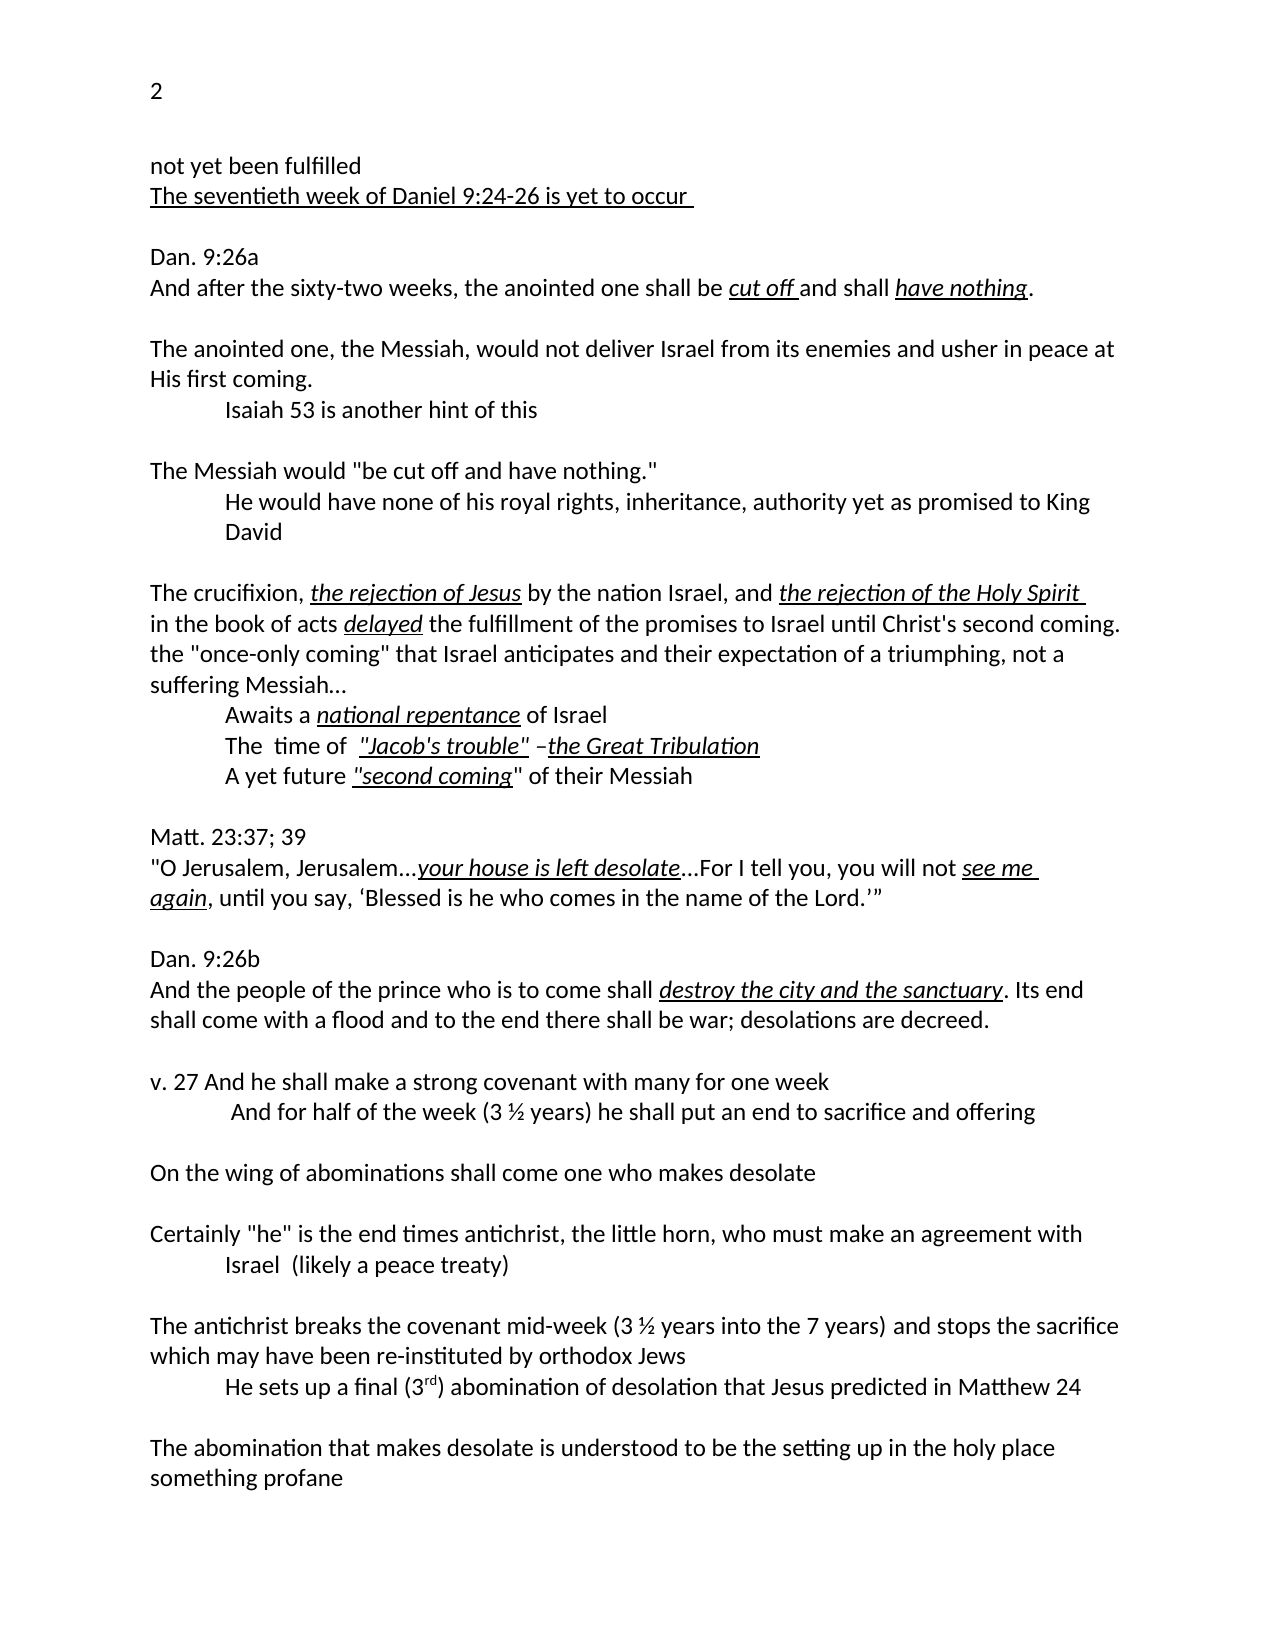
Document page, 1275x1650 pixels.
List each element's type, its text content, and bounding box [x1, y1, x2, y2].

text Isaiah 53 is another hint of this [150, 394, 1125, 425]
text The seventieth week of Daniel 9:24-26 is yet to occur [150, 181, 1125, 211]
text which may have been re-instituted by orthodox Jews [150, 1340, 1125, 1371]
text The time of "Jacob's trouble" –the Great Tribulation [150, 730, 1125, 760]
text Awaits a national repentance of Israel [150, 699, 1125, 730]
text And the people of the prince who is to come shall destroy the city and the sanctuary. Its end shall come with a flood and to the end there shall be war; desolations are decreed. [150, 974, 1125, 1035]
text Matt. 23:37; 39 [150, 821, 1125, 852]
text Dan. 9:26b [150, 943, 1125, 974]
text The Messiah would "be cut off and have nothing." [150, 455, 1125, 486]
text again, until you say, ‘Blessed is he who comes in the name of the Lord.’” [150, 882, 1125, 913]
text A yet future "second coming" of their Messiah [150, 760, 1125, 791]
text Israel (likely a peace treaty) [150, 1249, 1125, 1279]
text The antichrist breaks the covenant mid-week (3 ½ years into the 7 years) and stops the sacrifice [150, 1310, 1125, 1340]
text He sets up a final (3rd) abomination of desolation that Jesus predicted in Matthew 24 [150, 1371, 1125, 1401]
text not yet been fulfilled [150, 150, 1125, 181]
text in the book of acts delayed the fulfillment of the promises to Israel until Christ's second coming. [150, 608, 1125, 638]
text the "once-only coming" that Israel anticipates and their expectation of a triumphing, not a suffering Messiah… [150, 638, 1125, 699]
text Dan. 9:26a [150, 242, 1125, 272]
text David [225, 516, 1125, 547]
text He would have none of his royal rights, inheritance, authority yet as promised to King [150, 486, 1125, 516]
text And after the sixty-two weeks, the anointed one shall be cut off and shall have nothing. [150, 272, 1125, 303]
text The abomination that makes desolate is understood to be the setting up in the holy place something profane [150, 1432, 1125, 1493]
text "O Jerusalem, Jerusalem...your house is left desolate...For I tell you, you will not see me [150, 852, 1125, 882]
text The anointed one, the Messiah, would not deliver Israel from its enemies and usher in peace at His first coming. [150, 333, 1125, 394]
text Certainly "he" is the end times antichrist, the little horn, who must make an agreement with [150, 1218, 1125, 1249]
text On the wing of abominations shall come one who makes desolate [150, 1157, 1125, 1188]
text The crucifixion, the rejection of Jesus by the nation Israel, and the rejection of the Holy Spirit [150, 577, 1125, 608]
text And for half of the week (3 ½ years) he shall put an end to sacrifice and offering [150, 1096, 1125, 1127]
text v. 27 And he shall make a strong covenant with many for one week [150, 1066, 1125, 1096]
